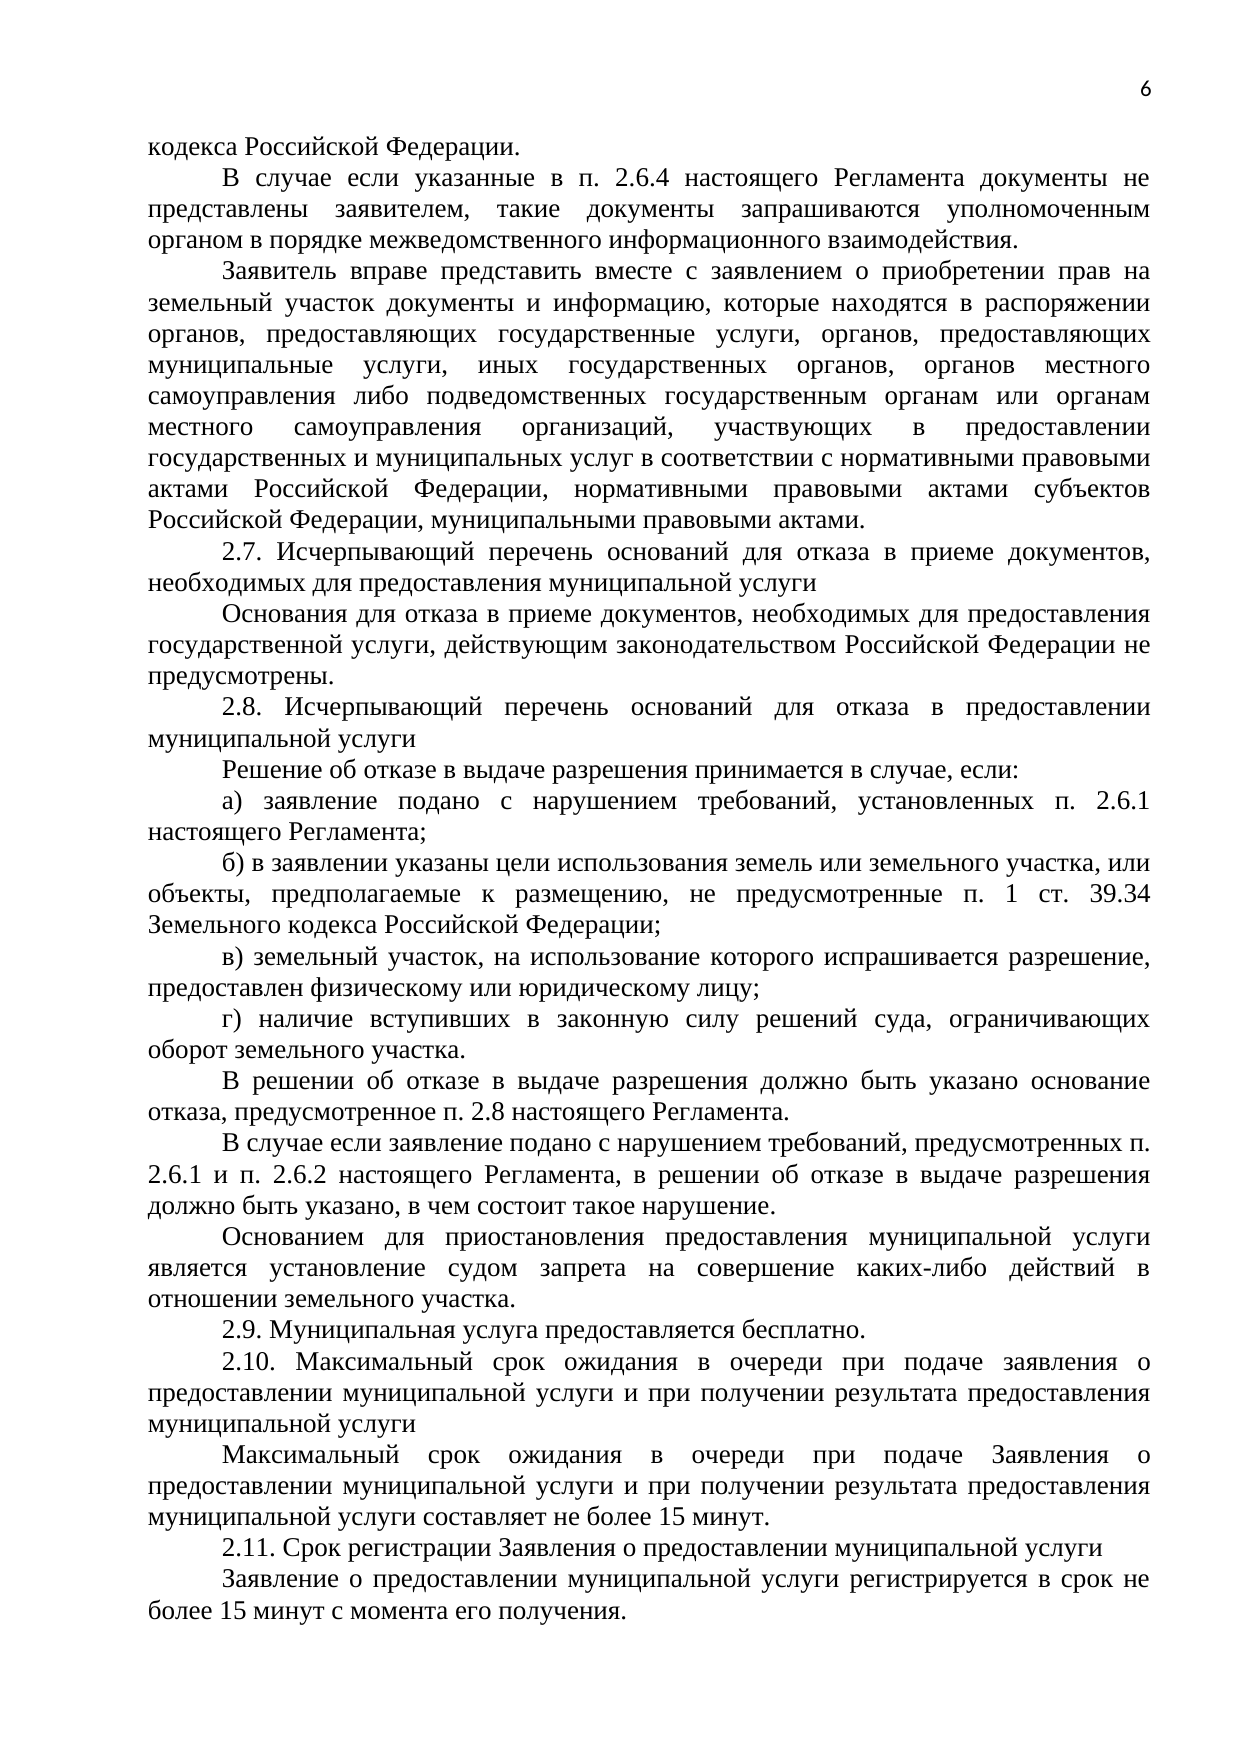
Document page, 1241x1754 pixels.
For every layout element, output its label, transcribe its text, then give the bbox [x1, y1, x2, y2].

text В случае если указанные в п. 2.6.4 настоящего Регламента документы не представлены заявителем, такие документы запрашиваются уполномоченным органом в порядке межведомственного информационного взаимодействия. [148, 161, 1152, 254]
text Основания для отказа в приеме документов, необходимых для предоставления государственной услуги, действующим законодательством Российской Федерации не предусмотрены. [148, 597, 1152, 691]
text В решении об отказе в выдаче разрешения должно быть указано основание отказа, предусмотренное п. 2.8 настоящего Регламента. [148, 1064, 1152, 1127]
text Максимальный срок ожидания в очереди при подаче Заявления о предоставлении муниципальной услуги и при получении результата предоставления муниципальной услуги составляет не более 15 минут. [148, 1438, 1152, 1531]
text 2.11. Срок регистрации Заявления о предоставлении муниципальной услуги [148, 1531, 1152, 1563]
text Основанием для приостановления предоставления муниципальной услуги является установление судом запрета на совершение каких-либо действий в отношении земельного участка. [148, 1220, 1152, 1313]
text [148, 130, 1152, 161]
text б) в заявлении указаны цели использования земель или земельного участка, или объекты, предполагаемые к размещению, не предусмотренные п. 1 ст. 39.34 Земельного кодекса Российской Федерации; [148, 846, 1152, 940]
text г) наличие вступивших в законную силу решений суда, ограничивающих оборот земельного участка. [148, 1002, 1152, 1064]
text 2.8. Исчерпывающий перечень оснований для отказа в предоставлении муниципальной услуги [148, 691, 1152, 753]
text 2.9. Муниципальная услуга предоставляется бесплатно. [148, 1313, 1152, 1344]
text 2.7. Исчерпывающий перечень оснований для отказа в приеме документов, необходимых для предоставления муниципальной услуги [148, 535, 1152, 597]
text а) заявление подано с нарушением требований, установленных п. 2.6.1 настоящего Регламента; [148, 784, 1152, 846]
text Решение об отказе в выдаче разрешения принимается в случае, если: [148, 753, 1152, 784]
text в) земельный участок, на использование которого испрашивается разрешение, предоставлен физическому или юридическому лицу; [148, 940, 1152, 1002]
text В случае если заявление подано с нарушением требований, предусмотренных п. 2.6.1 и п. 2.6.2 настоящего Регламента, в решении об отказе в выдаче разрешения должно быть указано, в чем состоит такое нарушение. [148, 1127, 1152, 1220]
text 2.10. Максимальный срок ожидания в очереди при подаче заявления о предоставлении муниципальной услуги и при получении результата предоставления муниципальной услуги [148, 1344, 1152, 1438]
text Заявление о предоставлении муниципальной услуги регистрируется в срок не более 15 минут с момента его получения. [148, 1563, 1152, 1625]
text Заявитель вправе представить вместе с заявлением о приобретении прав на земельный участок документы и информацию, которые находятся в распоряжении органов, предоставляющих государственные услуги, органов, предоставляющих муниципальные услуги, иных государственных органов, органов местного самоуправления либо подведомственных государственным органам или органам местного самоуправления организаций, участвующих в предоставлении государственных и муниципальных услуг в соответствии с нормативными правовыми актами Российской Федерации, нормативными правовыми актами субъектов Российской Федерации, муниципальными правовыми актами. [148, 254, 1152, 535]
